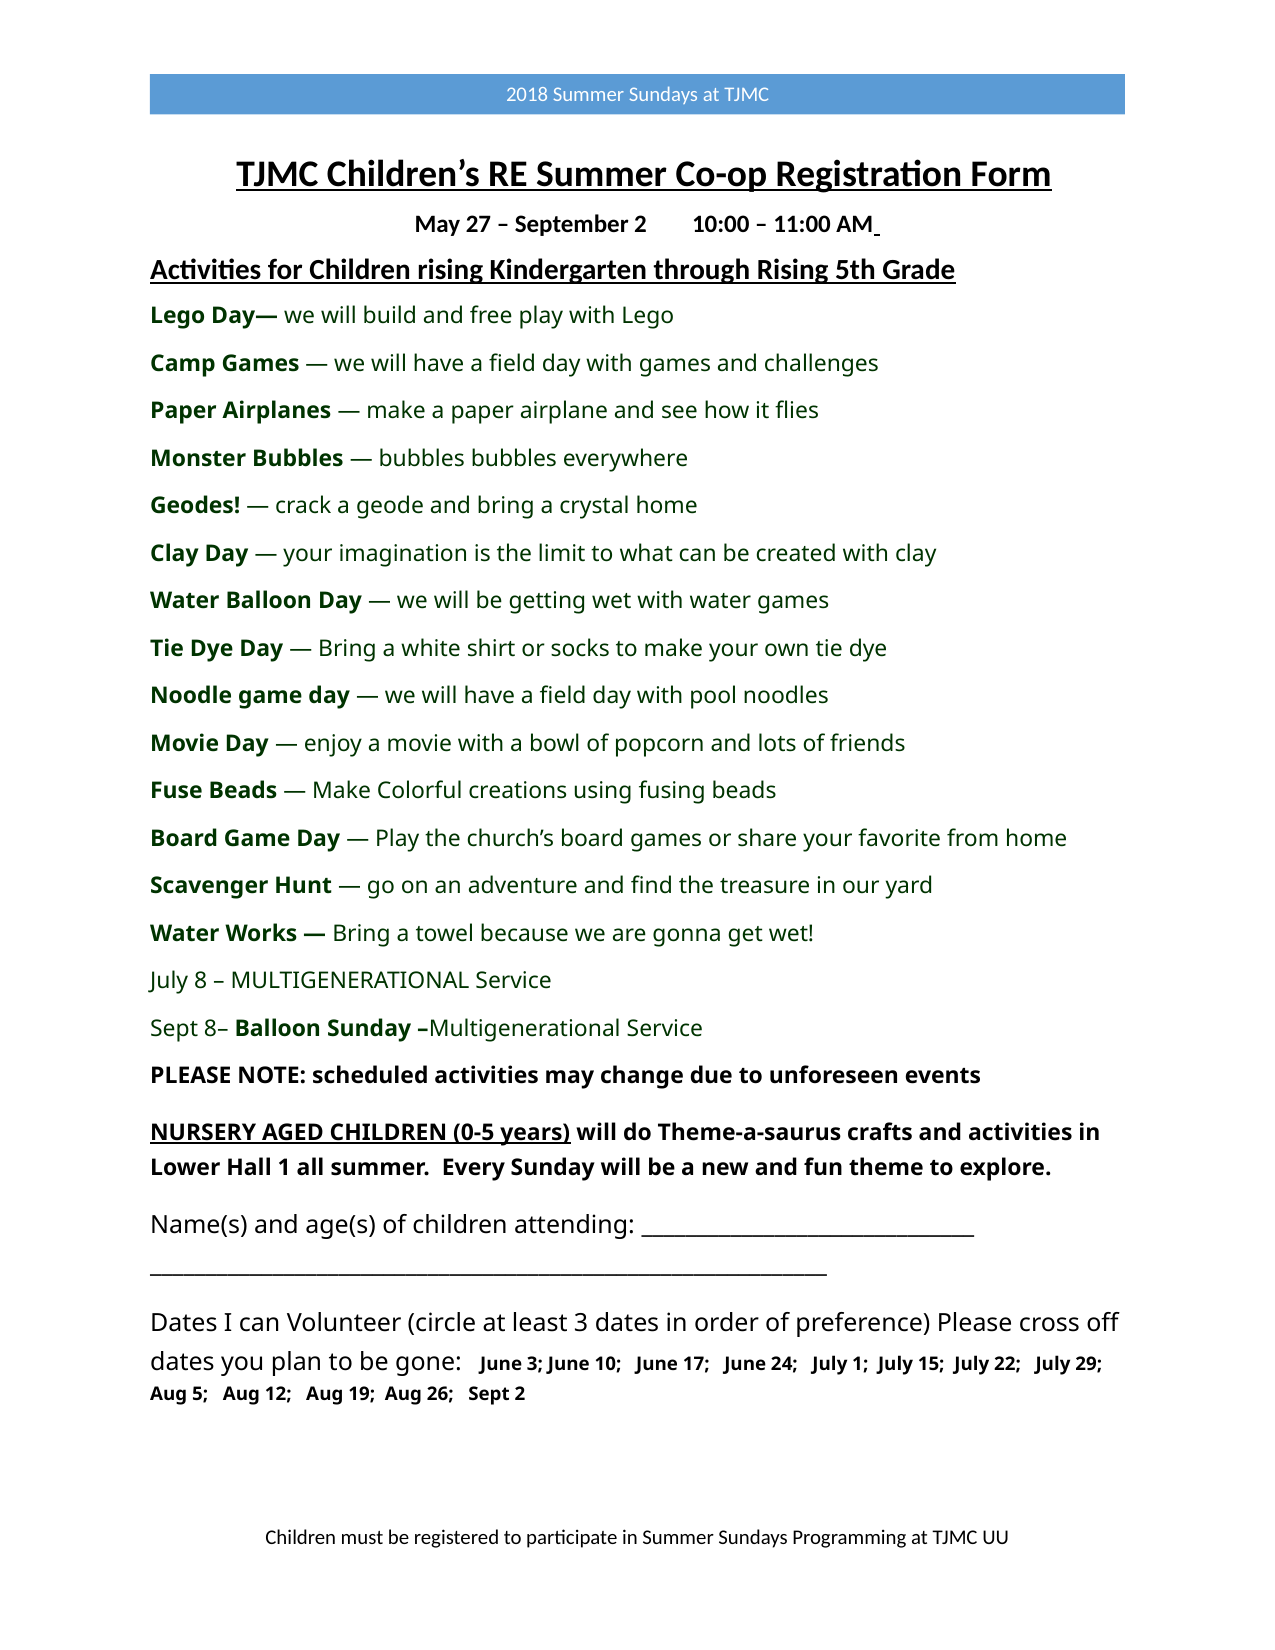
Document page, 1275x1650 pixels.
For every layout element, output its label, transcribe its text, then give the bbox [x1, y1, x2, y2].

text Movie Day — enjoy a movie with a bowl of popcorn and lots of friends [150, 727, 1125, 758]
text Noodle game day — we will have a field day with pool noodles [150, 679, 1125, 711]
text Clay Day — your imagination is the limit to what can be created with clay [150, 537, 1125, 568]
text Camp Games — we will have a field day with games and challenges [150, 347, 1125, 378]
text Water Balloon Day — we will be getting wet with water games [150, 584, 1125, 616]
text TJMC Children’s RE Summer Co-op Registration Form [150, 150, 1138, 196]
text Activities for Children rising Kindergarten through Rising 5th Grade [150, 251, 1138, 287]
text Geodes! — crack a geode and bring a crystal home [150, 489, 1125, 521]
text Tie Dye Day — Bring a white shirt or socks to make your own tie dye [150, 632, 1125, 663]
text Monster Bubbles — bubbles bubbles everywhere [150, 442, 1125, 473]
text Fuse Beads — Make Colorful creations using fusing beads [150, 774, 1125, 806]
text NURSERY AGED CHILDREN (0-5 years) will do Theme-a-saurus crafts and activities in Lower Hall 1 all summer. Every Sunday will be a new and fun theme to explore. [150, 1116, 1125, 1182]
text May 27 – September 2 10:00 – 11:00 AM [150, 208, 1138, 239]
text PLEASE NOTE: scheduled activities may change due to unforeseen events [150, 1059, 1125, 1091]
text Paper Airplanes — make a paper airplane and see how it flies [150, 394, 1125, 426]
text Water Works — Bring a towel because we are gonna get wet! [150, 917, 1125, 948]
text Lego Day— we will build and free play with Lego [150, 299, 1125, 331]
text Scavenger Hunt — go on an adventure and find the treasure in our yard [150, 869, 1125, 901]
text Board Game Day — Play the church’s board games or share your favorite from home [150, 822, 1125, 853]
text Sept 8– Balloon Sunday –Multigenerational Service [150, 1012, 1125, 1043]
text Dates I can Volunteer (circle at least 3 dates in order of preference) Please cross off dates you plan to be gone: June 3; June 10; June 17; June 24; July 1; July 15; July 22; July 29; Aug 5; Aug 12; Aug 19; Aug 26; Sept 2 [150, 1305, 1125, 1406]
text Name(s) and age(s) of children attending: ______________________________ _____________________________________________________________ [150, 1207, 1125, 1279]
text July 8 – MULTIGENERATIONAL Service [150, 964, 1125, 996]
